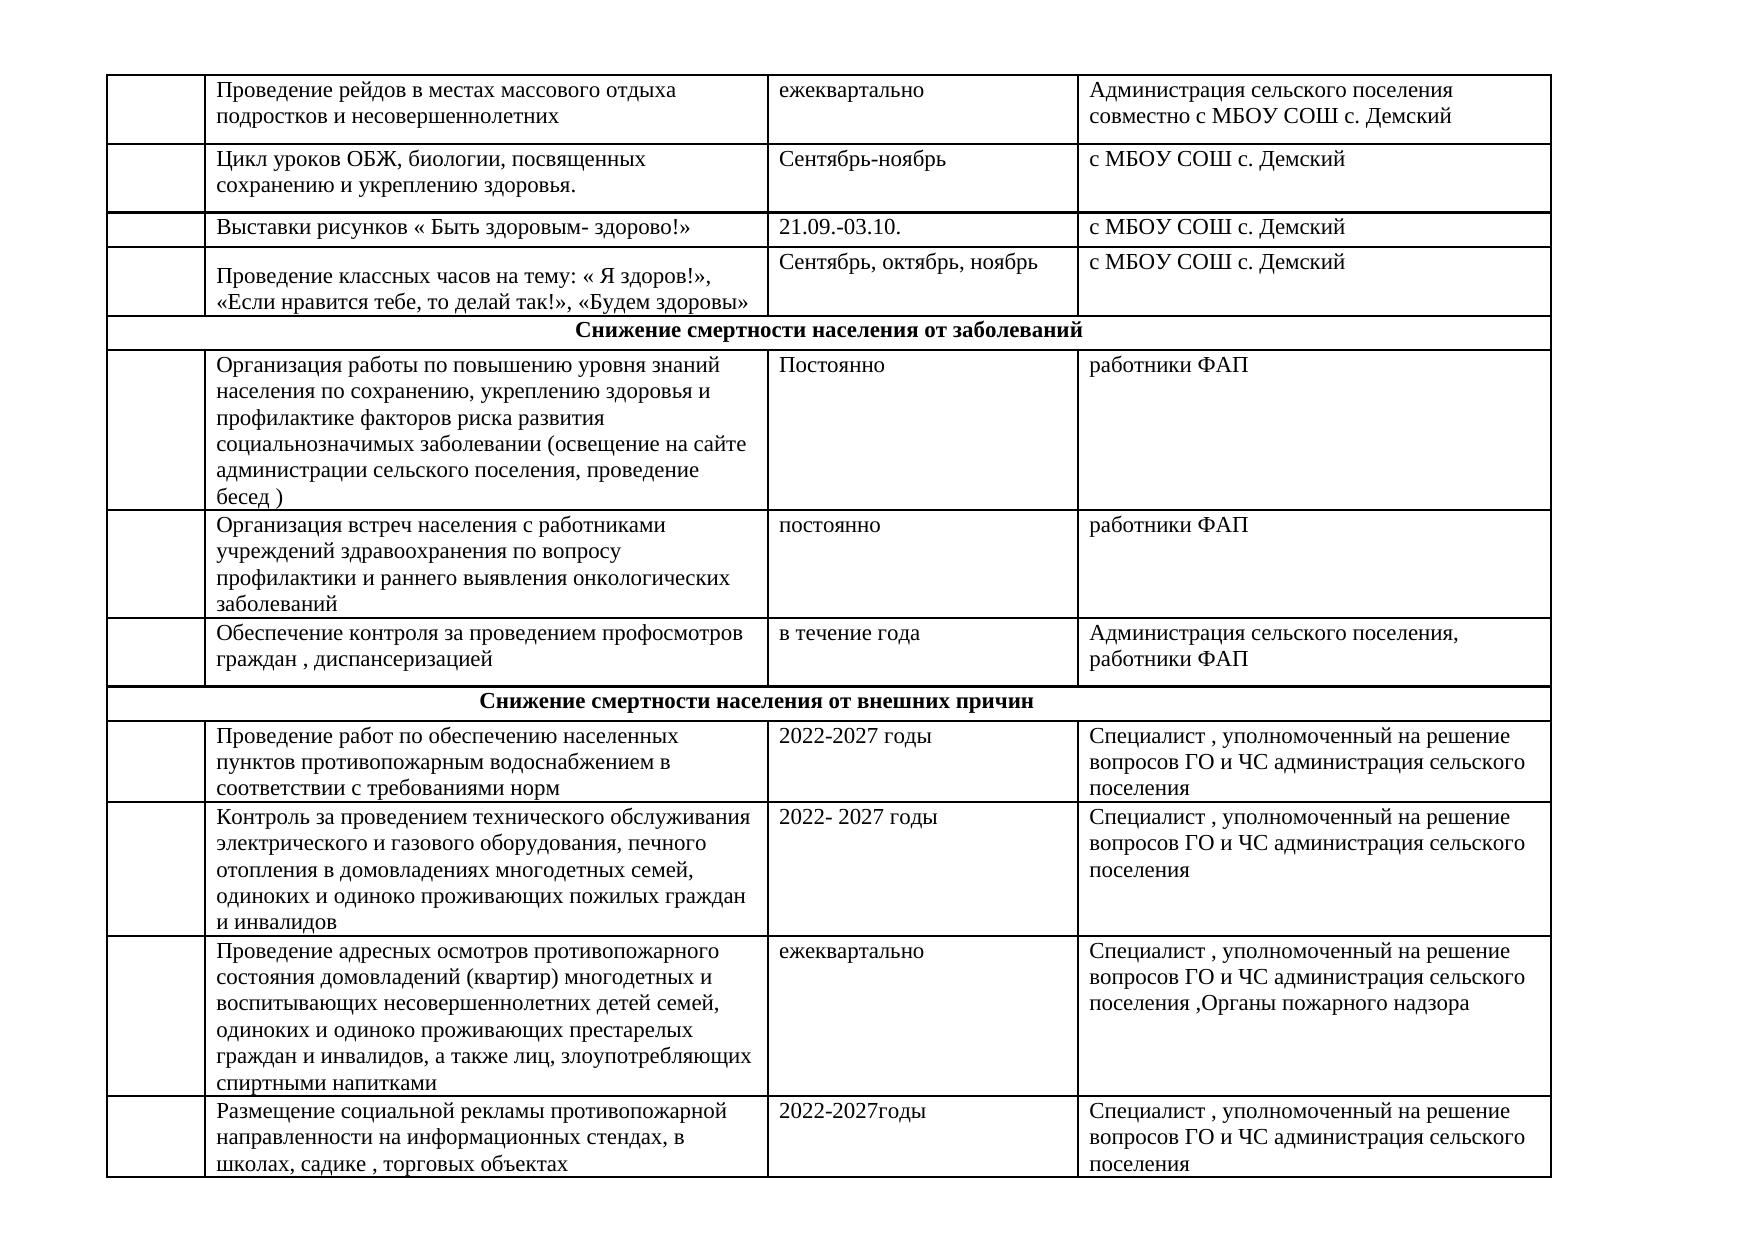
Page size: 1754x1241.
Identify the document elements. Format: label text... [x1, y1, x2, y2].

table_cell Проведение классных часов на тему: « Я здоров!», «Если нравится тебе, то делай так!», «Будем здоровы» [206, 248, 767, 314]
table_cell [108, 511, 204, 617]
table_cell Сентябрь-ноябрь [769, 145, 1077, 211]
table_cell Специалист , уполномоченный на решение вопросов ГО и ЧС администрация сельского поселения [1079, 722, 1550, 801]
table_cell 2022- 2027 годы [769, 803, 1077, 935]
table_cell Организация встреч населения с работниками учреждений здравоохранения по вопросу профилактики и раннего выявления онкологических заболеваний [206, 511, 767, 617]
table_cell Снижение смертности населения от внешних причин [108, 688, 1550, 720]
table_cell Размещение социальной рекламы противопожарной направленности на информационных стендах, в школах, садике , торговых объектах [206, 1097, 767, 1176]
table_cell Проведение рейдов в местах массового отдыха подростков и несовершеннолетних [206, 76, 767, 143]
table_cell Организация работы по повышению уровня знаний населения по сохранению, укреплению здоровья и профилактике факторов риска развития социальнозначимых заболевании (освещение на сайте администрации сельского поселения, проведение бесед ) [206, 351, 767, 509]
table_cell [108, 722, 204, 801]
table_cell Специалист , уполномоченный на решение вопросов ГО и ЧС администрация сельского поселения ,Органы пожарного надзора [1079, 937, 1550, 1095]
table_cell Администрация сельского поселения, работники ФАП [1079, 619, 1550, 685]
table_cell [108, 1097, 204, 1176]
table_cell [108, 619, 204, 685]
table_cell Специалист , уполномоченный на решение вопросов ГО и ЧС администрация сельского поселения [1079, 1097, 1550, 1176]
table_cell [108, 248, 204, 314]
table_cell [108, 351, 204, 509]
table_cell [108, 937, 204, 1095]
table_cell 21.09.-03.10. [769, 214, 1077, 246]
table_cell Проведение работ по обеспечению населенных пунктов противопожарным водоснабжением в соответствии с требованиями норм [206, 722, 767, 801]
table_cell Специалист , уполномоченный на решение вопросов ГО и ЧС администрация сельского поселения [1079, 803, 1550, 935]
table_cell Проведение адресных осмотров противопожарного состояния домовладений (квартир) многодетных и воспитывающих несовершеннолетних детей семей, одиноких и одиноко проживающих престарелых граждан и инвалидов, а также лиц, злоупотребляющих спиртными напитками [206, 937, 767, 1095]
table_cell Сентябрь, октябрь, ноябрь [769, 248, 1077, 314]
table_cell Выставки рисунков « Быть здоровым- здорово!» [206, 214, 767, 246]
table_cell 2022-2027годы [769, 1097, 1077, 1176]
table_cell Снижение смертности населения от заболеваний [108, 317, 1550, 349]
table_cell [108, 145, 204, 211]
table_cell с МБОУ СОШ с. Демский [1079, 145, 1550, 211]
table_cell работники ФАП [1079, 351, 1550, 509]
table_cell работники ФАП [1079, 511, 1550, 617]
table_cell с МБОУ СОШ с. Демский [1079, 214, 1550, 246]
table_cell [108, 214, 204, 246]
table_cell Контроль за проведением технического обслуживания электрического и газового оборудования, печного отопления в домовладениях многодетных семей, одиноких и одиноко проживающих пожилых граждан и инвалидов [206, 803, 767, 935]
table_cell в течение года [769, 619, 1077, 685]
table_cell [108, 803, 204, 935]
table_cell с МБОУ СОШ с. Демский [1079, 248, 1550, 314]
table_cell ежеквартально [769, 937, 1077, 1095]
table_cell Администрация сельского поселения совместно с МБОУ СОШ с. Демский [1079, 76, 1550, 143]
table_cell 2022-2027 годы [769, 722, 1077, 801]
table_cell ежеквартально [769, 76, 1077, 143]
table_cell Обеспечение контроля за проведением профосмотров граждан , диспансеризацией [206, 619, 767, 685]
table_cell Постоянно [769, 351, 1077, 509]
table_cell постоянно [769, 511, 1077, 617]
table_cell Цикл уроков ОБЖ, биологии, посвященных сохранению и укреплению здоровья. [206, 145, 767, 211]
table_cell [108, 76, 204, 143]
